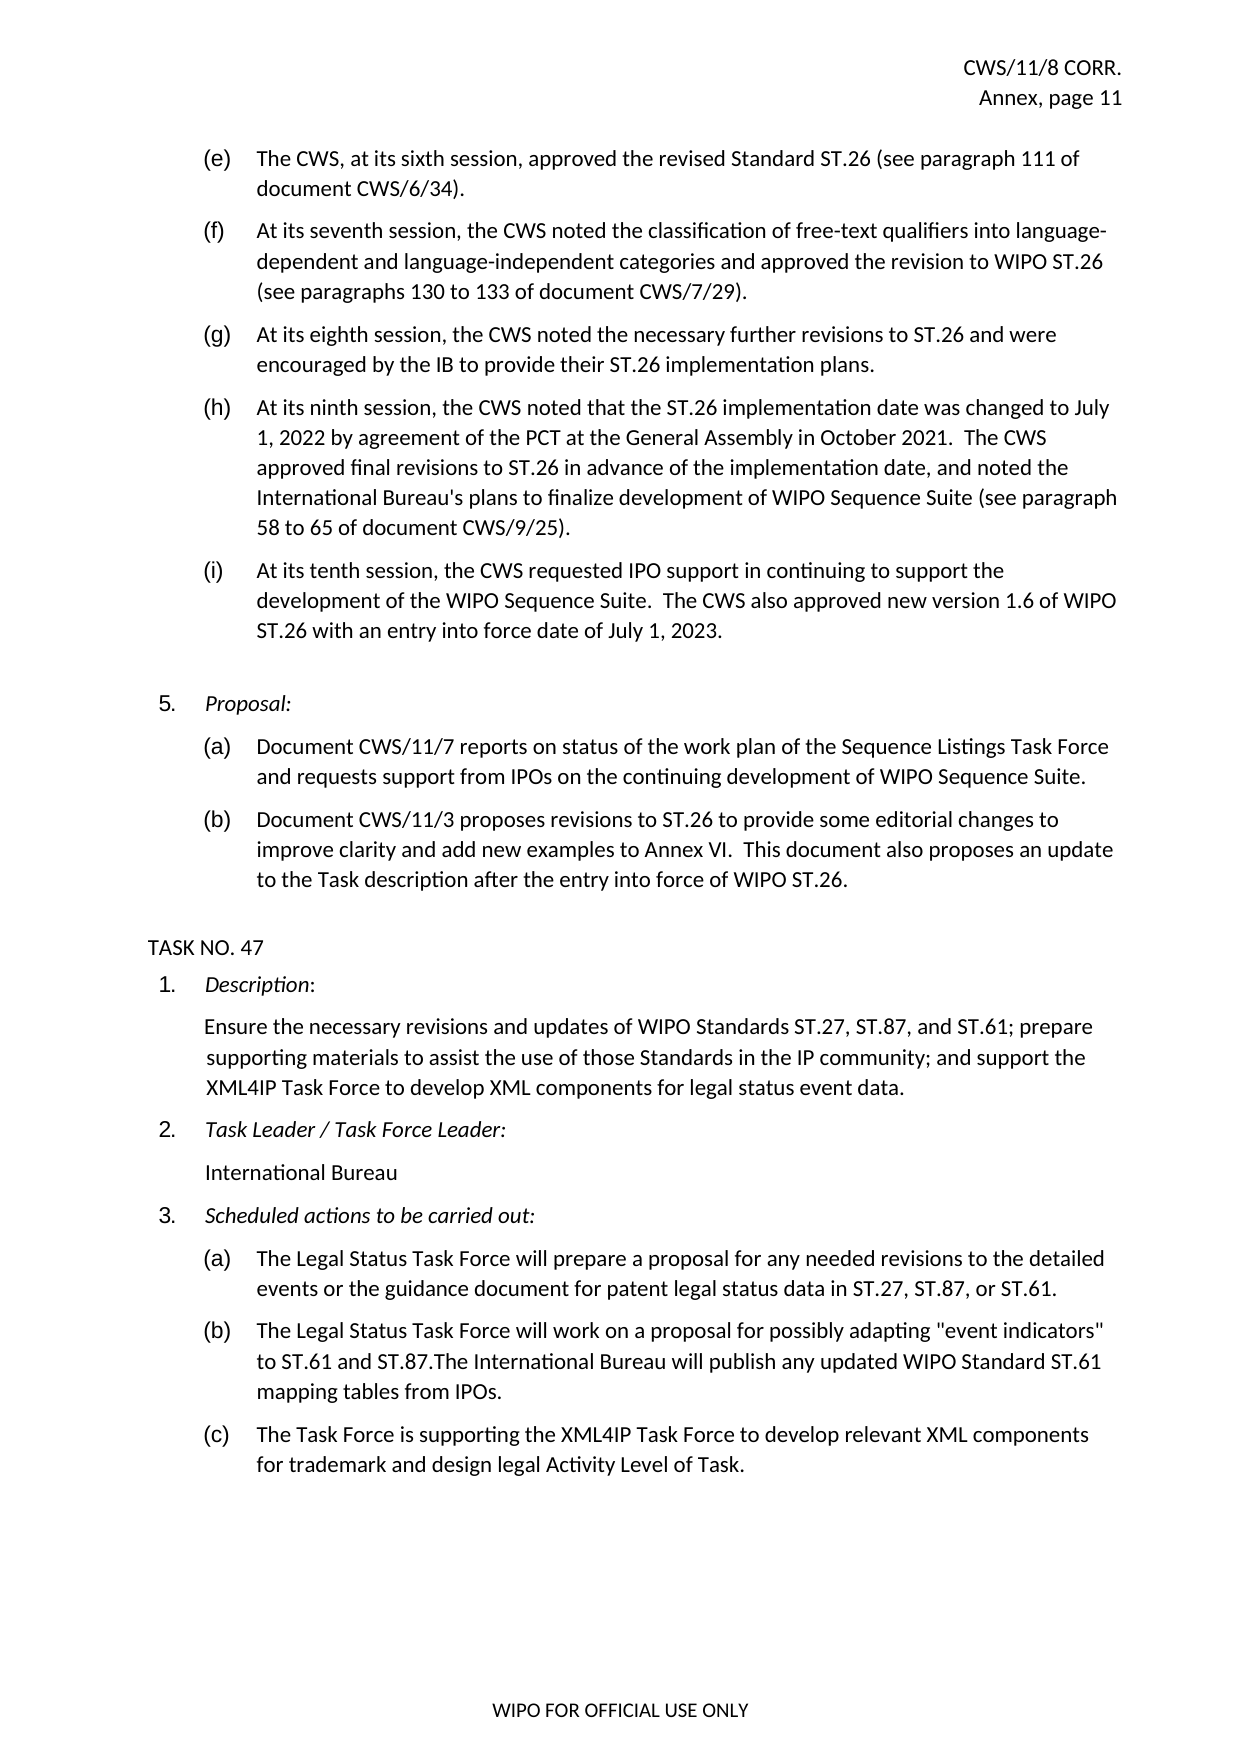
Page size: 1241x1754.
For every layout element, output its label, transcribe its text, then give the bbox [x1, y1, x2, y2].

subtitle Proposal: [158, 689, 1122, 717]
list The Task Force is supporting the XML4IP Task Force to develop relevant XML components for trademark and design legal Activity Level of Task. [203, 1420, 1122, 1478]
subtitle Task Leader / Task Force Leader: [158, 1116, 1122, 1143]
list At its seventh session, the CWS noted the classification of free-text qualifiers into language-dependent and language-independent categories and approved the revision to WIPO ST.26 (see paragraphs 130 to 133 of document CWS/7/29). [203, 217, 1122, 305]
list At its eighth session, the CWS noted the necessary further revisions to ST.26 and were encouraged by the IB to provide their ST.26 implementation plans. [203, 320, 1122, 378]
list Document CWS/11/7 reports on status of the work plan of the Sequence Listings Task Force and requests support from IPOs on the continuing development of WIPO Sequence Suite. [203, 732, 1122, 790]
subtitle Scheduled actions to be carried out: [158, 1201, 1122, 1229]
list At its tenth session, the CWS requested IPO support in continuing to support the development of the WIPO Sequence Suite. The CWS also approved new version 1.6 of WIPO ST.26 with an entry into force date of July 1, 2023. [203, 556, 1122, 675]
list The Legal Status Task Force will prepare a proposal for any needed revisions to the detailed events or the guidance document for patent legal status data in ST.27, ST.87, or ST.61. [203, 1244, 1122, 1302]
subtitle TASK NO. 47 [148, 933, 1122, 961]
subtitle Description: [158, 970, 1122, 998]
text Ensure the necessary revisions and updates of WIPO Standards ST.27, ST.87, and ST.61; prepare supporting materials to assist the use of those Standards in the IP community; and support the XML4IP Task Force to develop XML components for legal status event data. [204, 1012, 1122, 1101]
list At its ninth session, the CWS noted that the ST.26 implementation date was changed to July 1, 2022 by agreement of the PCT at the General Assembly in October 2021. The CWS approved final revisions to ST.26 in advance of the implementation date, and noted the International Bureau's plans to finalize development of WIPO Sequence Suite (see paragraph 58 to 65 of document CWS/9/25). [203, 393, 1122, 541]
text International Bureau [205, 1158, 936, 1186]
list Document CWS/11/3 proposes revisions to ST.26 to provide some editorial changes to improve clarity and add new examples to Annex VI. This document also proposes an update to the Task description after the entry into force of WIPO ST.26. [203, 805, 1122, 893]
list The CWS, at its sixth session, approved the revised Standard ST.26 (see paragraph 111 of document CWS/6/34). [203, 144, 1122, 202]
list The Legal Status Task Force will work on a proposal for possibly adapting "event indicators" to ST.61 and ST.87.The International Bureau will publish any updated WIPO Standard ST.61 mapping tables from IPOs. [203, 1317, 1122, 1405]
